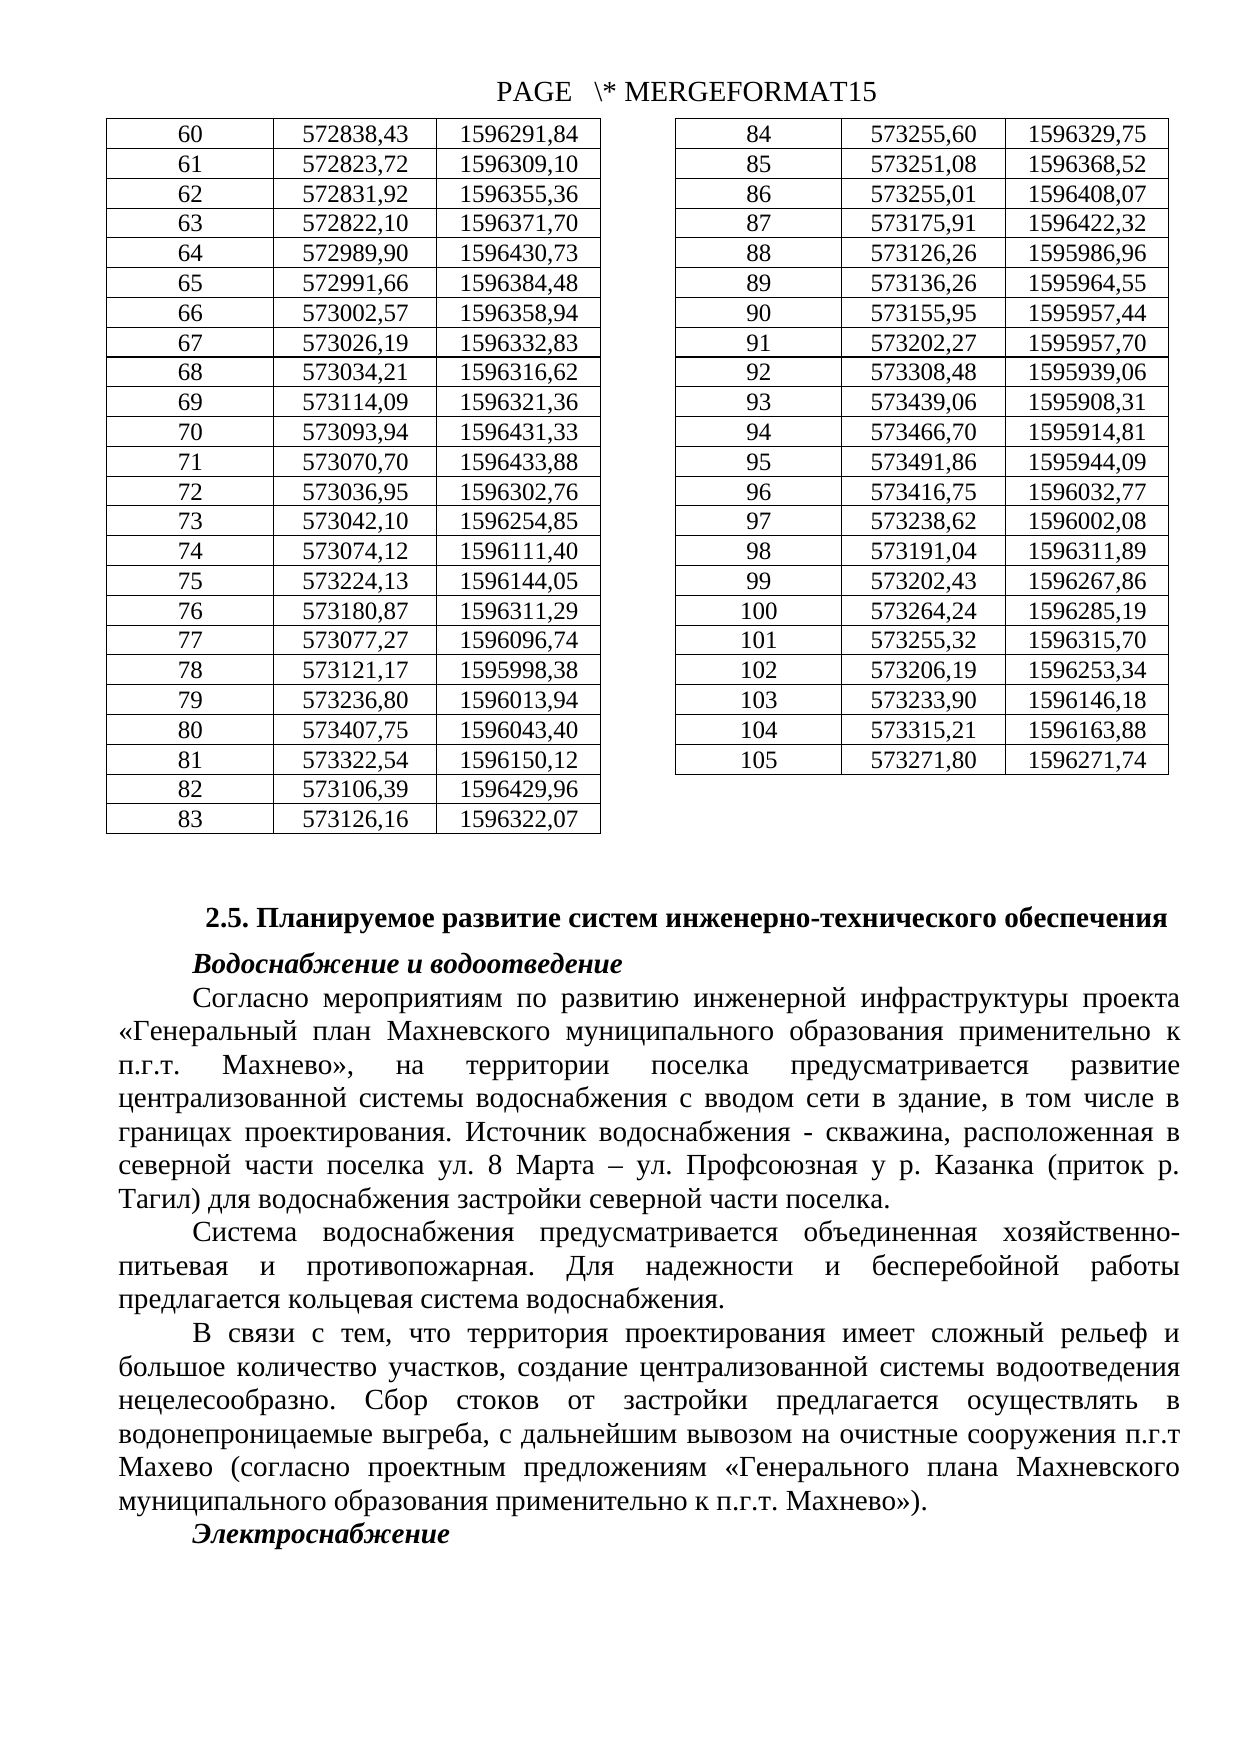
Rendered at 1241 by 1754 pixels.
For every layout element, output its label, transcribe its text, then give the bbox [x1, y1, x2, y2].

table_cell 77 [107, 626, 273, 654]
table_cell 78 [107, 655, 273, 684]
table_cell 66 [107, 298, 273, 327]
table_cell 573224,13 [274, 566, 436, 595]
text Водоснабжение и водоотведение [118, 946, 1181, 980]
table_cell 573126,16 [274, 804, 436, 833]
table_cell 573180,87 [274, 596, 436, 624]
table_cell 1596384,48 [437, 268, 600, 297]
table_cell 1596043,40 [437, 715, 600, 744]
text Согласно мероприятиям по развитию инженерной инфраструктуры проекта «Генеральный план Махневского муниципального образования применительно к п.г.т. Махнево», на территории поселка предусматривается развитие централизованной системы водоснабжения с вводом сети в здание, в том числе в границах проектирования. Источник водоснабжения - скважина, расположенная в северной части поселка ул. 8 Марта – ул. Профсоюзная у р. Казанка (приток р. Тагил) для водоснабжения застройки северной части поселка. [118, 980, 1181, 1214]
table_cell 573202,27 [842, 328, 1005, 356]
table_cell 1595957,44 [1006, 298, 1168, 327]
table_cell 573202,43 [842, 566, 1005, 595]
table_cell 1596291,84 [437, 119, 600, 148]
table_cell 573002,57 [274, 298, 436, 327]
table_cell 79 [107, 685, 273, 714]
table_cell 82 [107, 775, 273, 803]
table_cell 1596302,76 [437, 477, 600, 505]
text Система водоснабжения предусматривается объединенная хозяйственно-питьевая и противопожарная. Для надежности и бесперебойной работы предлагается кольцевая система водоснабжения. [118, 1214, 1181, 1315]
table_cell 1596002,08 [1006, 506, 1168, 535]
table_cell 573255,32 [842, 626, 1005, 654]
table_cell 86 [676, 179, 841, 207]
table_cell 98 [676, 536, 841, 565]
table_cell 573308,48 [842, 358, 1005, 386]
table_cell 572991,66 [274, 268, 436, 297]
table_cell 76 [107, 596, 273, 624]
table_cell 80 [107, 715, 273, 744]
table_cell 90 [676, 298, 841, 327]
table_cell 1596321,36 [437, 387, 600, 416]
table_cell 1595998,38 [437, 655, 600, 684]
table_cell 1596271,74 [1006, 745, 1168, 773]
table_cell 1596013,94 [437, 685, 600, 714]
table_cell 1596329,75 [1006, 119, 1168, 148]
table_cell 1596111,40 [437, 536, 600, 565]
table_cell 573315,21 [842, 715, 1005, 744]
table_cell 573191,04 [842, 536, 1005, 565]
table_cell 1596422,32 [1006, 209, 1168, 237]
table_cell 1596146,18 [1006, 685, 1168, 714]
table_cell 93 [676, 387, 841, 416]
table_cell 95 [676, 447, 841, 476]
table_cell 573042,10 [274, 506, 436, 535]
table_cell 1596311,29 [437, 596, 600, 624]
table_cell 99 [676, 566, 841, 595]
table_cell 573206,19 [842, 655, 1005, 684]
table_cell 94 [676, 417, 841, 446]
table_cell 83 [107, 804, 273, 833]
table_cell 1596431,33 [437, 417, 600, 446]
table_cell 72 [107, 477, 273, 505]
table_cell 1596322,07 [437, 804, 600, 833]
table_cell 105 [676, 745, 841, 773]
table_cell 69 [107, 387, 273, 416]
table_cell 573439,06 [842, 387, 1005, 416]
table_cell 1596429,96 [437, 775, 600, 803]
table_cell 1595957,70 [1006, 328, 1168, 356]
table_cell 573271,80 [842, 745, 1005, 773]
table_cell 572822,10 [274, 209, 436, 237]
table_cell 1596096,74 [437, 626, 600, 654]
table_cell 91 [676, 328, 841, 356]
table_cell 97 [676, 506, 841, 535]
table_cell 573322,54 [274, 745, 436, 773]
table_cell 88 [676, 238, 841, 267]
table_cell 1596368,52 [1006, 149, 1168, 178]
table_cell 1596433,88 [437, 447, 600, 476]
table_cell 64 [107, 238, 273, 267]
table_cell 73 [107, 506, 273, 535]
table_cell 85 [676, 149, 841, 178]
table_cell 1596144,05 [437, 566, 600, 595]
table_cell 1596254,85 [437, 506, 600, 535]
table_cell 60 [107, 119, 273, 148]
table_cell 573106,39 [274, 775, 436, 803]
table_cell 87 [676, 209, 841, 237]
table_cell 573034,21 [274, 358, 436, 386]
table_cell 1596267,86 [1006, 566, 1168, 595]
table_cell 573255,60 [842, 119, 1005, 148]
table_cell 1596150,12 [437, 745, 600, 773]
table_cell 1596032,77 [1006, 477, 1168, 505]
table_cell 1596311,89 [1006, 536, 1168, 565]
table_cell 1596315,70 [1006, 626, 1168, 654]
table_cell 1596163,88 [1006, 715, 1168, 744]
table_cell 1596316,62 [437, 358, 600, 386]
table_cell 70 [107, 417, 273, 446]
table_cell 65 [107, 268, 273, 297]
table_cell 573407,75 [274, 715, 436, 744]
table_cell 71 [107, 447, 273, 476]
table_cell 1595914,81 [1006, 417, 1168, 446]
table_cell 573070,70 [274, 447, 436, 476]
table_cell 67 [107, 328, 273, 356]
table_cell 62 [107, 179, 273, 207]
table_cell 1596430,73 [437, 238, 600, 267]
table_cell 572831,92 [274, 179, 436, 207]
table_cell 573264,24 [842, 596, 1005, 624]
table_cell 573036,95 [274, 477, 436, 505]
table_cell 1596332,83 [437, 328, 600, 356]
table_cell 61 [107, 149, 273, 178]
table_cell 104 [676, 715, 841, 744]
table_cell 573175,91 [842, 209, 1005, 237]
table_cell 573093,94 [274, 417, 436, 446]
table_cell 81 [107, 745, 273, 773]
subtitle 2.5. Планируемое развитие систем инженерно-технического обеспечения [192, 900, 1181, 934]
table_cell 1595986,96 [1006, 238, 1168, 267]
table_cell 1596358,94 [437, 298, 600, 327]
table_cell 84 [676, 119, 841, 148]
text Электроснабжение [118, 1516, 1181, 1550]
table_cell 573155,95 [842, 298, 1005, 327]
text В связи с тем, что территория проектирования имеет сложный рельеф и большое количество участков, создание централизованной системы водоотведения нецелесообразно. Сбор стоков от застройки предлагается осуществлять в водонепроницаемые выгреба, с дальнейшим вывозом на очистные сооружения п.г.т Махево (согласно проектным предложениям «Генерального плана Махневского муниципального образования применительно к п.г.т. Махнево»). [118, 1315, 1181, 1516]
table_cell 573233,90 [842, 685, 1005, 714]
table_cell 1595939,06 [1006, 358, 1168, 386]
table_cell 103 [676, 685, 841, 714]
table_cell 74 [107, 536, 273, 565]
table_cell 96 [676, 477, 841, 505]
table_cell 573077,27 [274, 626, 436, 654]
table_cell 573026,19 [274, 328, 436, 356]
table_cell 100 [676, 596, 841, 624]
table_cell 572989,90 [274, 238, 436, 267]
table_cell 572823,72 [274, 149, 436, 178]
table_cell 573136,26 [842, 268, 1005, 297]
table_cell 1595964,55 [1006, 268, 1168, 297]
table_cell 1596408,07 [1006, 179, 1168, 207]
table_cell 102 [676, 655, 841, 684]
table_cell 573126,26 [842, 238, 1005, 267]
table_cell 75 [107, 566, 273, 595]
table_cell 573074,12 [274, 536, 436, 565]
table_cell 573416,75 [842, 477, 1005, 505]
table_cell 573238,62 [842, 506, 1005, 535]
table_cell 1596285,19 [1006, 596, 1168, 624]
table_cell 1596309,10 [437, 149, 600, 178]
table_cell 68 [107, 358, 273, 386]
table_cell 572838,43 [274, 119, 436, 148]
table_cell 92 [676, 358, 841, 386]
table_cell 89 [676, 268, 841, 297]
table_cell 1595944,09 [1006, 447, 1168, 476]
table_cell 573121,17 [274, 655, 436, 684]
table_cell 573114,09 [274, 387, 436, 416]
table_cell 63 [107, 209, 273, 237]
table_cell 573236,80 [274, 685, 436, 714]
table_cell 573491,86 [842, 447, 1005, 476]
table_cell 1596355,36 [437, 179, 600, 207]
table_cell 573466,70 [842, 417, 1005, 446]
table_cell 573251,08 [842, 149, 1005, 178]
table_cell 101 [676, 626, 841, 654]
table_cell 1596253,34 [1006, 655, 1168, 684]
table_cell 1595908,31 [1006, 387, 1168, 416]
table_cell 573255,01 [842, 179, 1005, 207]
table_cell 1596371,70 [437, 209, 600, 237]
